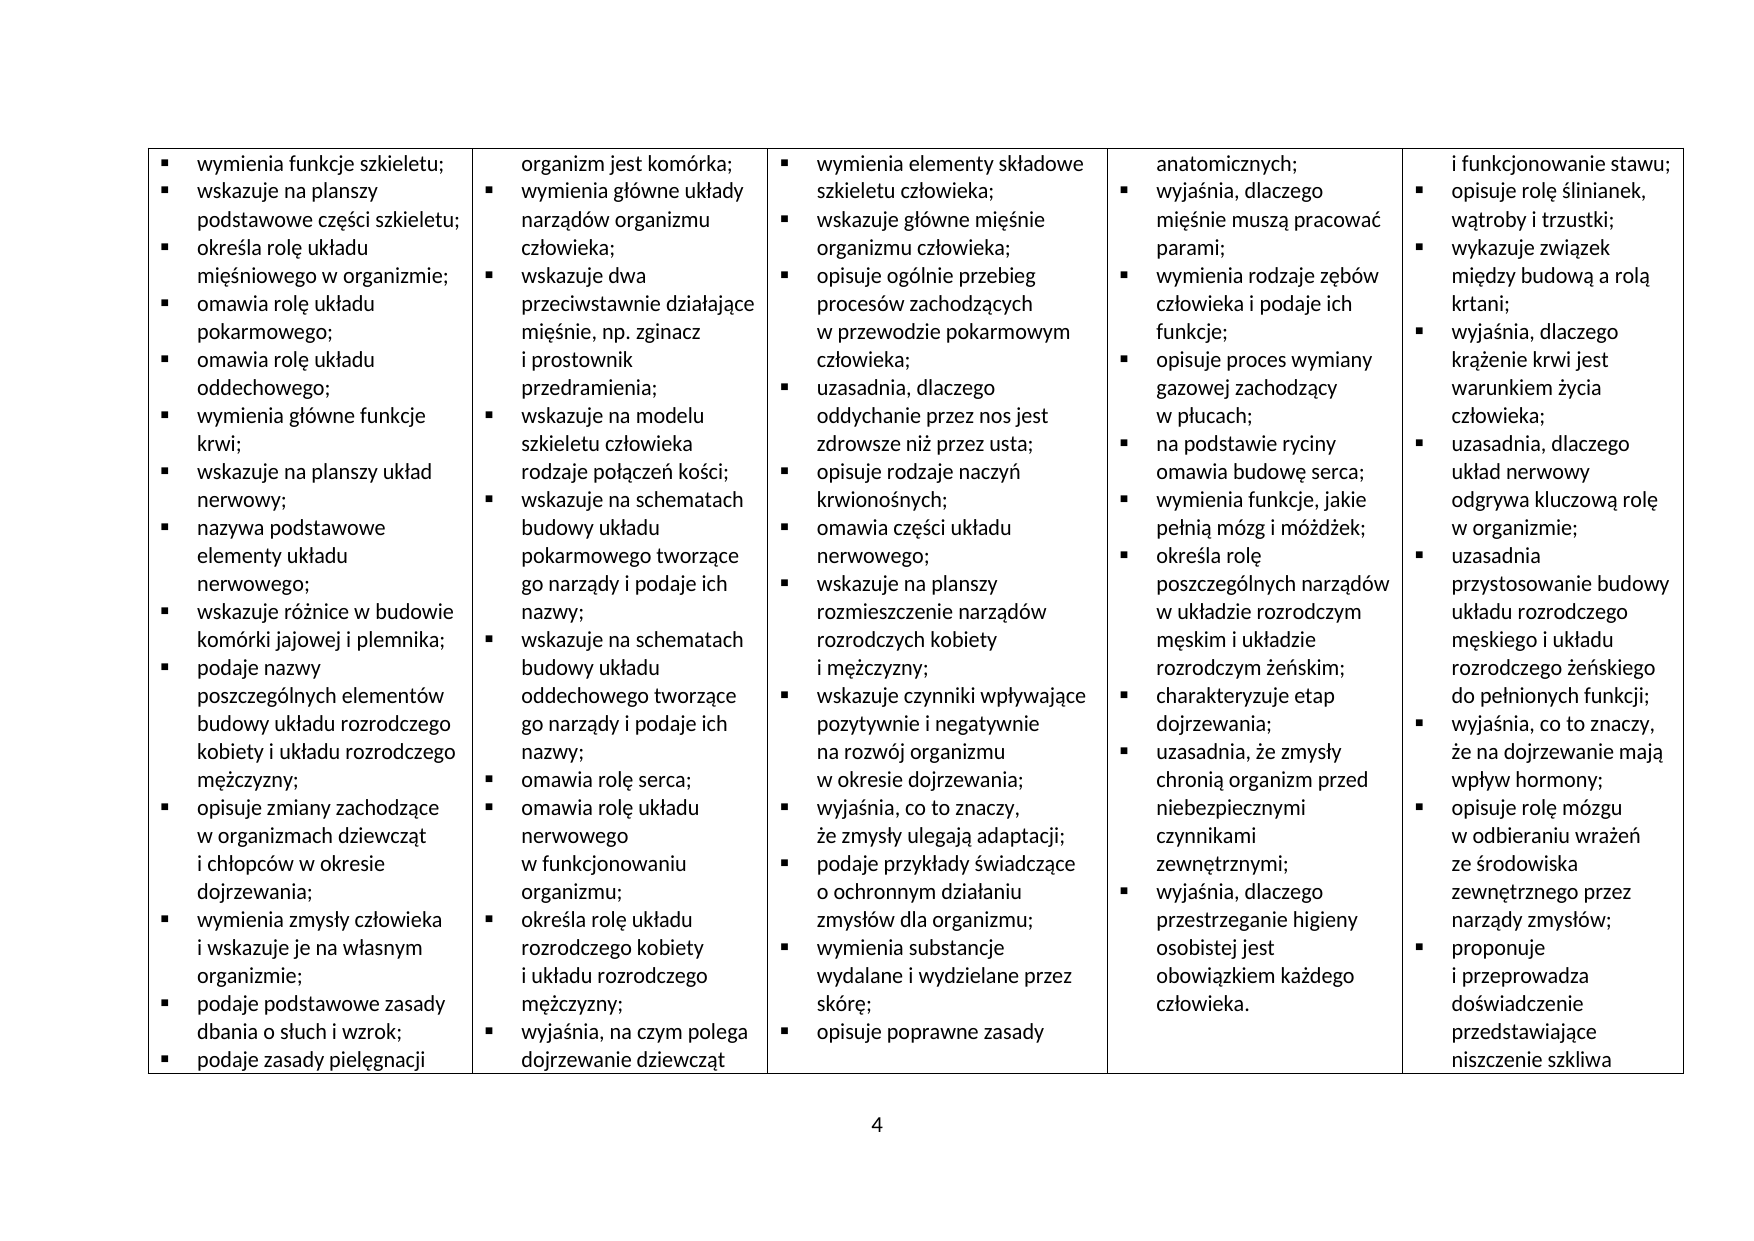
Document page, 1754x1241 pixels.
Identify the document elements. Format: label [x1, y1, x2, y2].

table_cell [473, 149, 767, 1073]
table_cell [768, 149, 1107, 1073]
table_cell [1108, 149, 1402, 1073]
table_cell [149, 149, 472, 1073]
table_cell [1403, 149, 1683, 1073]
